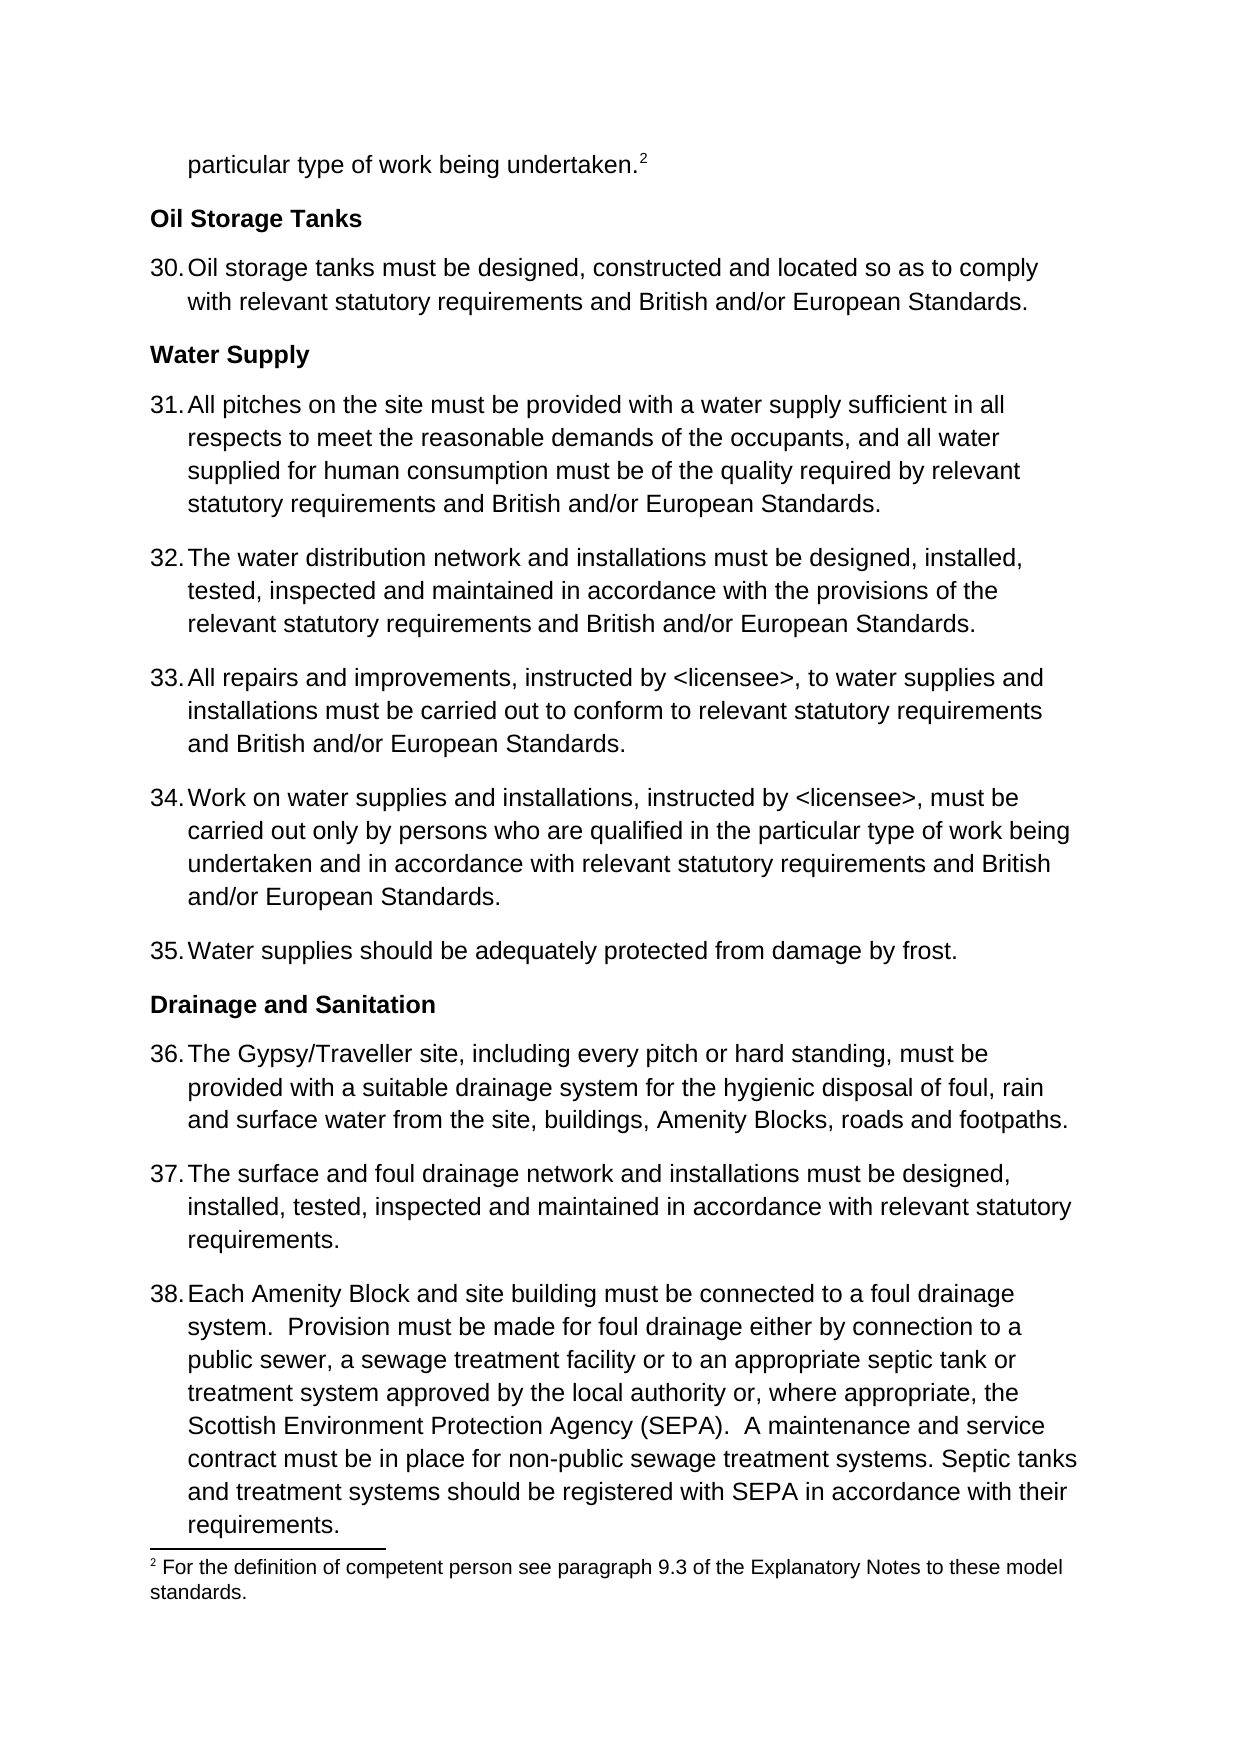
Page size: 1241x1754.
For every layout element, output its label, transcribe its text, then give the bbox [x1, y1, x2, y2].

list The surface and foul drainage network and installations must be designed, installed, tested, inspected and maintained in accordance with relevant statutory requirements. [150, 1159, 1090, 1254]
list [150, 150, 1090, 179]
list Oil storage tanks must be designed, constructed and located so as to comply with relevant statutory requirements and British and/or European Standards. [150, 253, 1090, 315]
list All repairs and improvements, instructed by <licensee>, to water supplies and installations must be carried out to conform to relevant statutory requirements and British and/or European Standards. [150, 663, 1090, 758]
list Water supplies should be adequately protected from damage by frost. [150, 936, 1090, 965]
text Oil Storage Tanks [150, 204, 1090, 233]
text Water Supply [150, 340, 1090, 369]
list All pitches on the site must be provided with a water supply sufficient in all respects to meet the reasonable demands of the occupants, and all water supplied for human consumption must be of the quality required by relevant statutory requirements and British and/or European Standards. [150, 390, 1090, 518]
text Drainage and Sanitation [150, 990, 1090, 1019]
list The water distribution network and installations must be designed, installed, tested, inspected and maintained in accordance with the provisions of the relevant statutory requirements and British and/or European Standards. [150, 543, 1090, 638]
list The Gypsy/Traveller site, including every pitch or hard standing, must be provided with a suitable drainage system for the hygienic disposal of foul, rain and surface water from the site, buildings, Amenity Blocks, roads and footpaths. [150, 1039, 1090, 1134]
list Each Amenity Block and site building must be connected to a foul drainage system. Provision must be made for foul drainage either by connection to a public sewer, a sewage treatment facility or to an appropriate septic tank or treatment system approved by the local authority or, where appropriate, the Scottish Environment Protection Agency (SEPA). A maintenance and service contract must be in place for non-public sewage treatment systems. Septic tanks and treatment systems should be registered with SEPA in accordance with their requirements. [150, 1279, 1090, 1539]
list Work on water supplies and installations, instructed by <licensee>, must be carried out only by persons who are qualified in the particular type of work being undertaken and in accordance with relevant statutory requirements and British and/or European Standards. [150, 783, 1090, 911]
